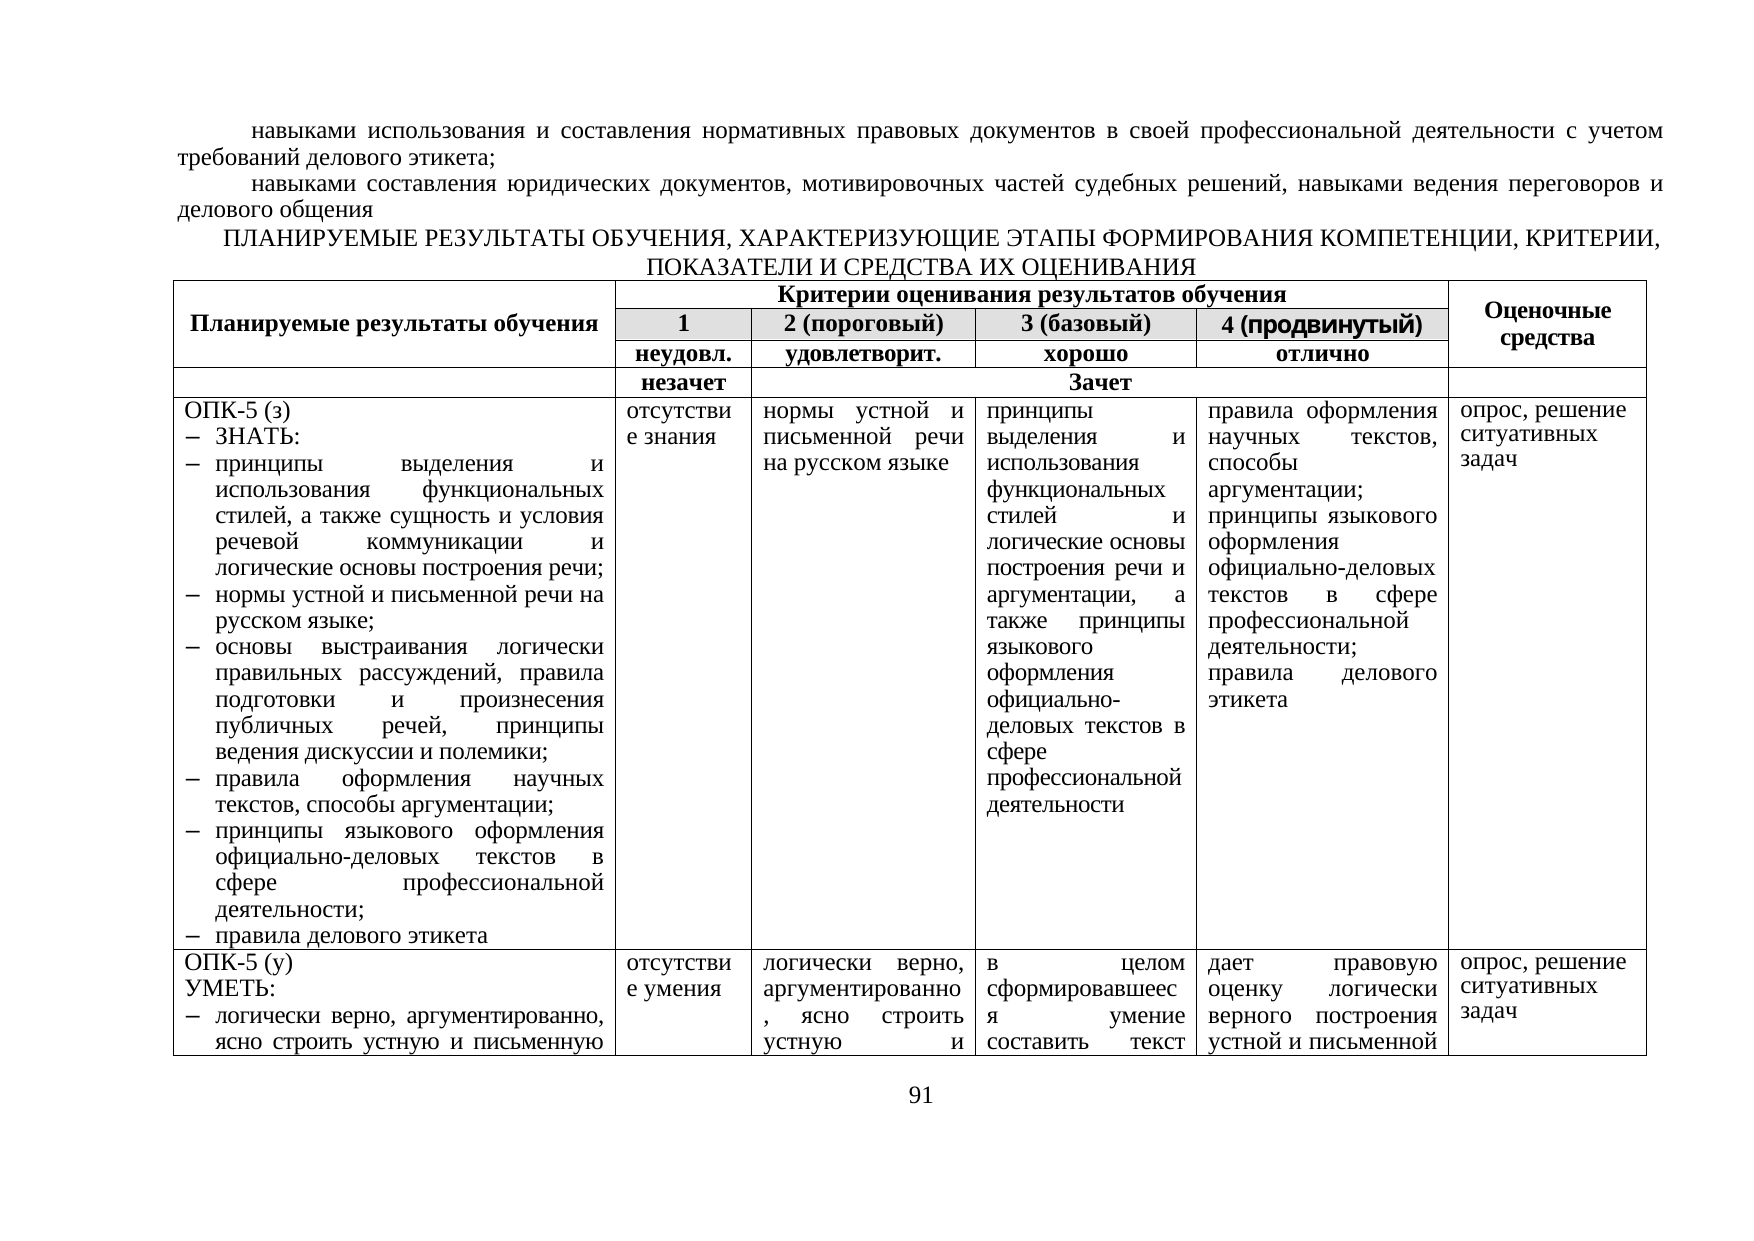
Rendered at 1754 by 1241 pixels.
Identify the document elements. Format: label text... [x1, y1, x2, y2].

table_cell незачет [616, 368, 751, 397]
table_cell Зачет [752, 368, 1448, 397]
table_cell отлично [1197, 341, 1448, 367]
table_cell правила оформления научных текстов, способы аргументации; принципы языкового оформления официально-деловых текстов в сфере профессиональной деятельности; правила делового этикета [1197, 398, 1448, 949]
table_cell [752, 950, 975, 1055]
table_cell 2 (пороговый) [752, 309, 975, 339]
table_cell 3 (базовый) [976, 309, 1196, 339]
table_cell [1449, 368, 1646, 397]
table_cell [174, 950, 615, 1055]
table_cell [174, 368, 615, 397]
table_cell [1449, 950, 1646, 1055]
table_cell хорошо [976, 341, 1196, 367]
table_header Планируемые результаты обучения [174, 281, 615, 367]
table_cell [1197, 950, 1448, 1055]
table_header Критерии оценивания результатов обучения [616, 281, 1448, 308]
table_cell ОПК-5 (з) ЗНАТЬ: принципы выделения и использования функциональных стилей, а также сущность и условия речевой коммуникации и логические основы построения речи; нормы устной и письменной речи на русском языке; основы выстраивания логически правильных рассуждений, правила подготовки и произнесения публичных речей, принципы ведения дискуссии и полемики; правила оформления научных текстов, способы аргументации; принципы языкового оформления официально-деловых текстов в сфере профессиональной деятельности; правила делового этикета [174, 398, 615, 949]
text навыками составления юридических документов, мотивировочных частей судебных решений, навыками ведения переговоров и делового общения [177, 171, 1665, 223]
table_cell 4 (продвинутый) [1197, 309, 1448, 339]
text навыками использования и составления нормативных правовых документов в своей профессиональной деятельности с учетом требований делового этикета; [177, 118, 1665, 171]
table_cell нормы устной и письменной речи на русском языке [752, 398, 975, 949]
table_cell удовлетворит. [752, 341, 975, 367]
table_cell 1 [616, 309, 751, 339]
table_cell принципы выделения и использования функциональных стилей и логические основы построения речи и аргументации, а также принципы языкового оформления официально-деловых текстов в сфере профессиональной деятельности [976, 398, 1196, 949]
table_cell отсутствие умения [616, 950, 751, 1055]
table_cell неудовл. [616, 341, 751, 367]
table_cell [976, 950, 1196, 1055]
text ПЛАНИРУЕМЫЕ РЕЗУЛЬТАТЫ ОБУЧЕНИЯ, ХАРАКТЕРИЗУЮЩИЕ ЭТАПЫ ФОРМИРОВАНИЯ КОМПЕТЕНЦИИ, КРИТЕРИИ, ПОКАЗАТЕЛИ И СРЕДСТВА ИХ ОЦЕНИВАНИЯ [177, 223, 1665, 280]
table_header Оценочные средства [1449, 281, 1646, 367]
table_cell опрос, решение ситуативных задач [1449, 398, 1646, 949]
table_cell отсутствие знания [616, 398, 751, 949]
